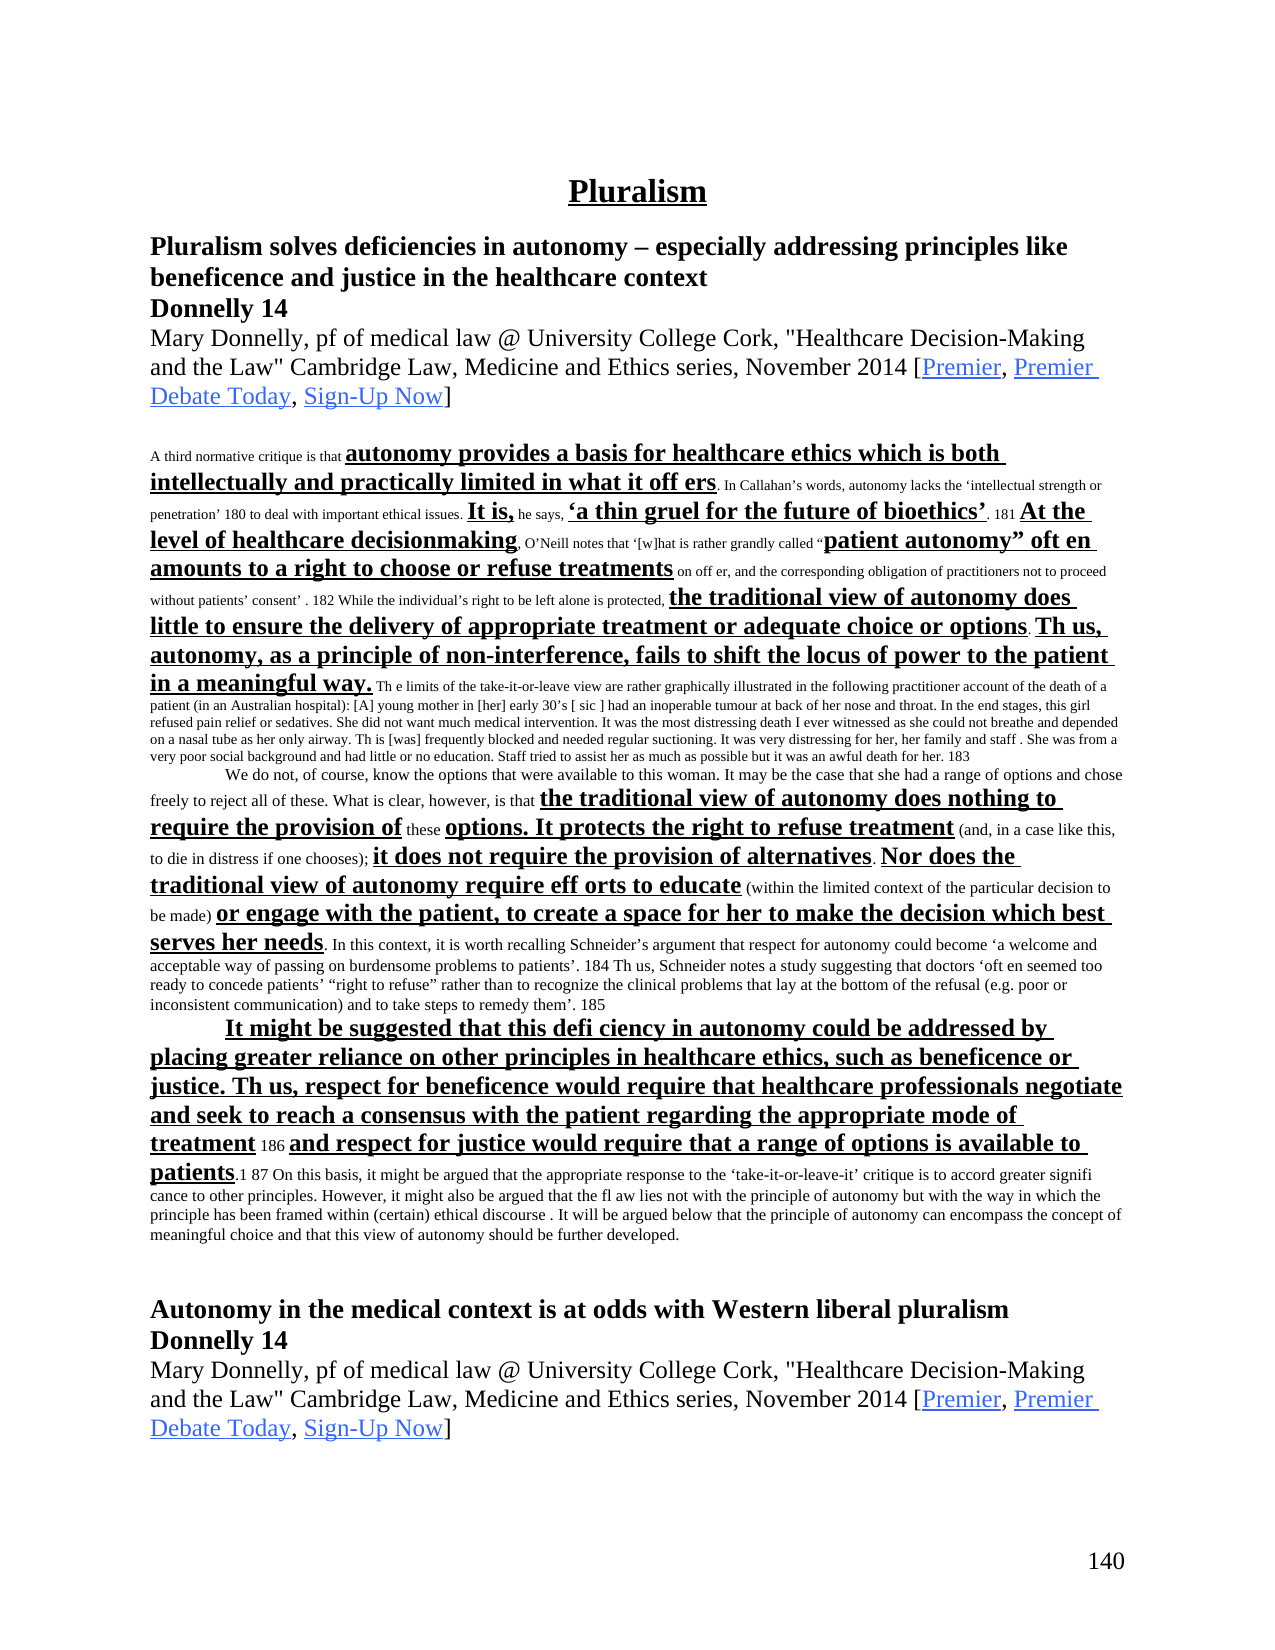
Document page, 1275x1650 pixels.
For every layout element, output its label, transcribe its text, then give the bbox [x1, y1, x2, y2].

text Mary Donnelly, pf of medical law @ University College Cork, "Healthcare Decision-Making and the Law" Cambridge Law, Medicine and Ethics series, November 2014 [Premier, Premier Debate Today, Sign-Up Now] [150, 1355, 1125, 1442]
text We do not, of course, know the options that were available to this woman. It may be the case that she had a range of options and chose freely to reject all of these. What is clear, however, is that the traditional view of autonomy does nothing to require the provision of these options. It protects the right to refuse treatment (and, in a case like this, to die in distress if one chooses); it does not require the provision of alternatives. Nor does the traditional view of autonomy require eff orts to educate (within the limited context of the particular decision to be made) or engage with the patient, to create a space for her to make the decision which best serves her needs. In this context, it is worth recalling Schneider’s argument that respect for autonomy could become ‘a welcome and acceptable way of passing on burdensome problems to patients’. 184 Th us, Schneider notes a study suggesting that doctors ‘oft en seemed too ready to concede patients’ “right to refuse” rather than to recognize the clinical problems that lay at the bottom of the refusal (e.g. poor or inconsistent communication) and to take steps to remedy them’. 185 [150, 764, 1125, 1013]
subtitle Autonomy in the medical context is at odds with Western liberal pluralism [150, 1293, 1125, 1324]
text It might be suggested that this defi ciency in autonomy could be addressed by placing greater reliance on other principles in healthcare ethics, such as beneficence or justice. Th us, respect for beneficence would require that healthcare professionals negotiate and seek to reach a consensus with the patient regarding the appropriate mode of treatment 186 and respect for justice would require that a range of options is available to patients.1 87 On this basis, it might be argued that the appropriate response to the ‘take-it-or-leave-it’ critique is to accord greater signifi cance to other principles. However, it might also be argued that the fl aw lies not with the principle of autonomy but with the way in which the principle has been framed within (certain) ethical discourse . It will be argued below that the principle of autonomy can encompass the concept of meaningful choice and that this view of autonomy should be further developed. [150, 1013, 1125, 1243]
subtitle Pluralism [150, 171, 1125, 209]
text A third normative critique is that autonomy provides a basis for healthcare ethics which is both intellectually and practically limited in what it off ers. In Callahan’s words, autonomy lacks the ‘intellectual strength or penetration’ 180 to deal with important ethical issues. It is, he says, ‘a thin gruel for the future of bioethics’. 181 At the level of healthcare decisionmaking, O’Neill notes that ‘[w]hat is rather grandly called “patient autonomy” oft en amounts to a right to choose or refuse treatments on off er, and the corresponding obligation of practitioners not to proceed without patients’ consent’ . 182 While the individual’s right to be left alone is protected, the traditional view of autonomy does little to ensure the delivery of appropriate treatment or adequate choice or options. Th us, autonomy, as a principle of non-interference, fails to shift the locus of power to the patient in a meaningful way. Th e limits of the take-it-or-leave view are rather graphically illustrated in the following practitioner account of the death of a patient (in an Australian hospital): [A] young mother in [her] early 30’s [ sic ] had an inoperable tumour at back of her nose and throat. In the end stages, this girl refused pain relief or sedatives. She did not want much medical intervention. It was the most distressing death I ever witnessed as she could not breathe and depended on a nasal tube as her only airway. Th is [was] frequently blocked and needed regular suctioning. It was very distressing for her, her family and staff . She was from a very poor social background and had little or no education. Staff tried to assist her as much as possible but it was an awful death for her. 183 [150, 438, 1125, 764]
text Donnelly 14 [150, 292, 1125, 323]
text Mary Donnelly, pf of medical law @ University College Cork, "Healthcare Decision-Making and the Law" Cambridge Law, Medicine and Ethics series, November 2014 [Premier, Premier Debate Today, Sign-Up Now] [150, 323, 1125, 410]
text Donnelly 14 [150, 1324, 1125, 1355]
subtitle Pluralism solves deficiencies in autonomy – especially addressing principles like beneficence and justice in the healthcare context [150, 230, 1125, 292]
